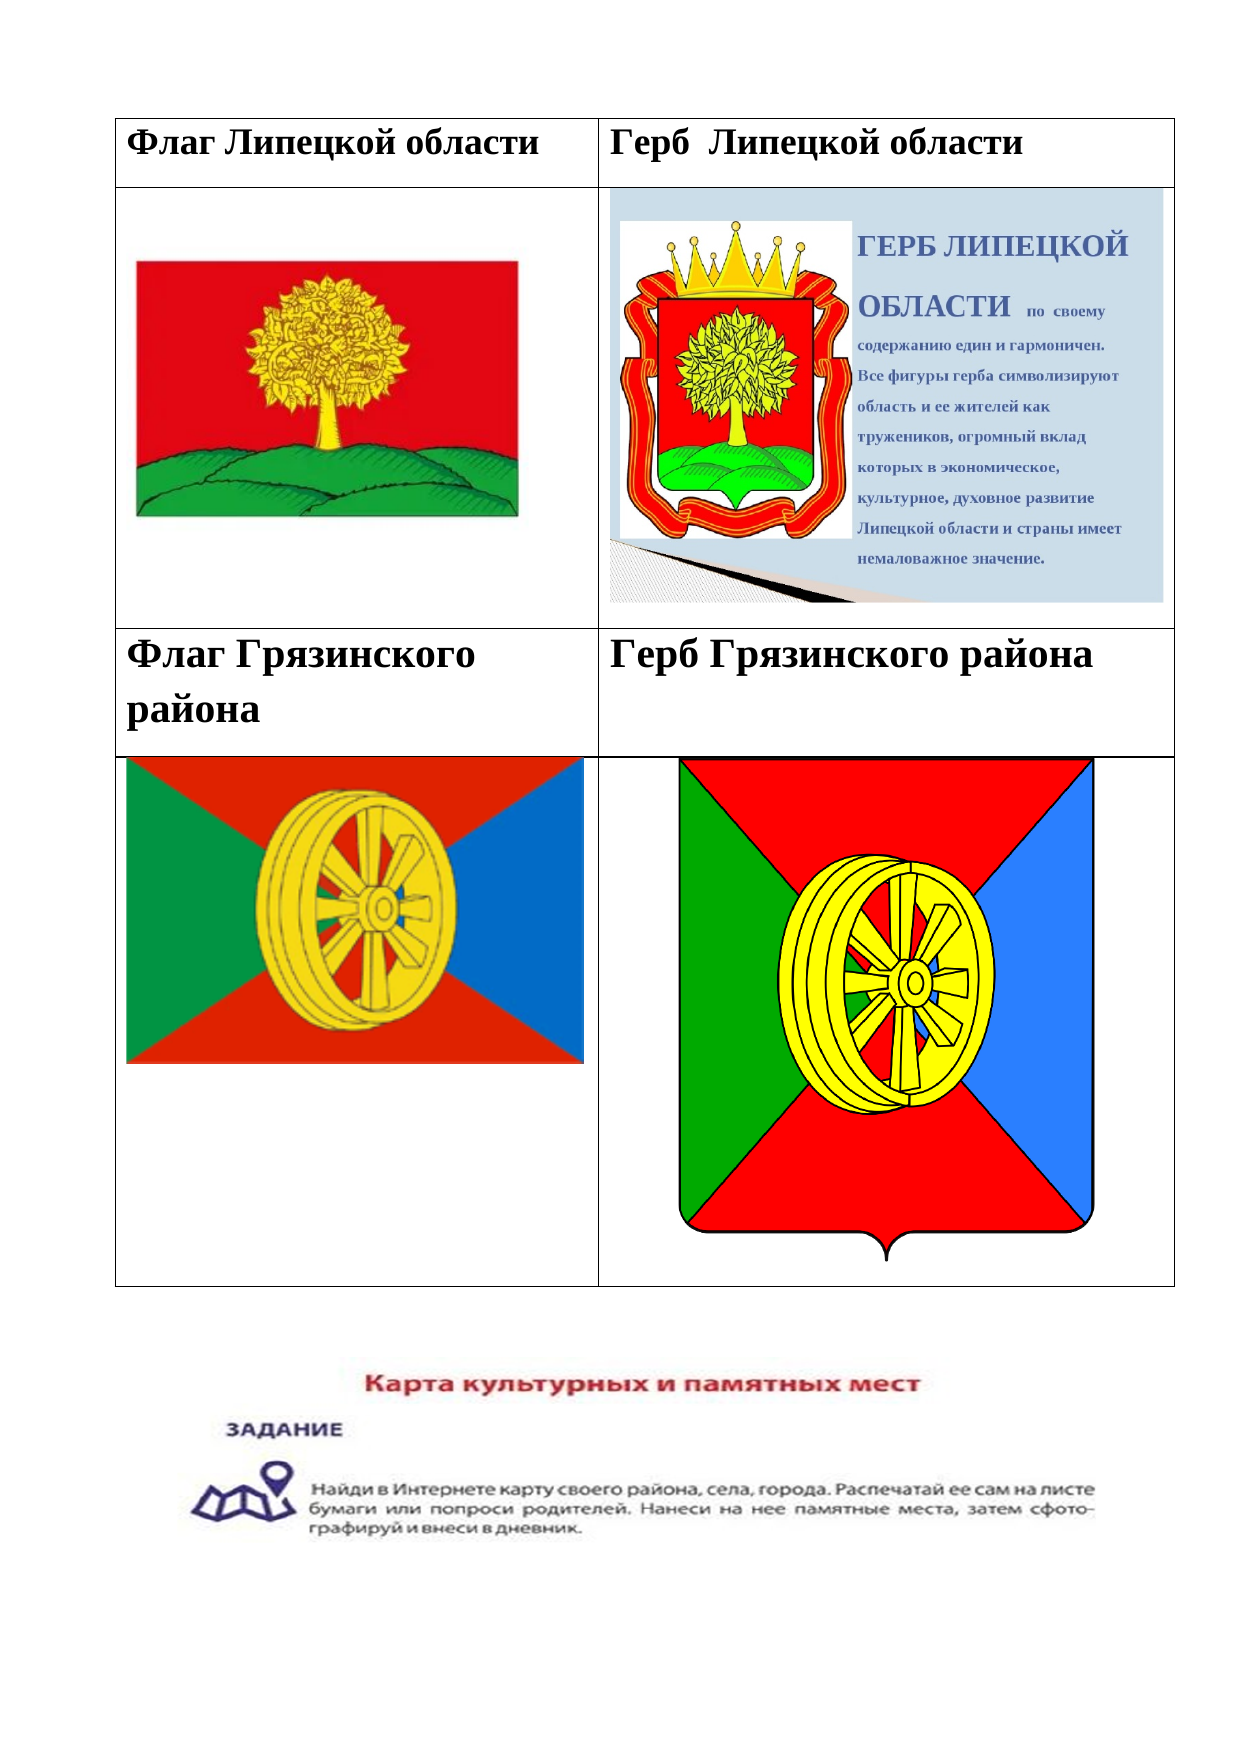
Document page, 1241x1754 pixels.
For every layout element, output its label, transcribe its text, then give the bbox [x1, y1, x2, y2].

table_cell [599, 188, 1174, 628]
picture [177, 1357, 1096, 1543]
table_cell Флаг Грязинского района [116, 629, 598, 756]
table_header Герб Липецкой области [599, 119, 1174, 187]
picture [126, 188, 529, 591]
table_cell [116, 188, 598, 628]
table_header Флаг Липецкой области [116, 119, 598, 187]
table_cell Герб Грязинского района [599, 629, 1174, 756]
picture [610, 188, 1164, 603]
table_cell [116, 758, 598, 1286]
picture [126, 757, 584, 1064]
picture [678, 757, 1095, 1262]
table_cell [599, 758, 1174, 1286]
